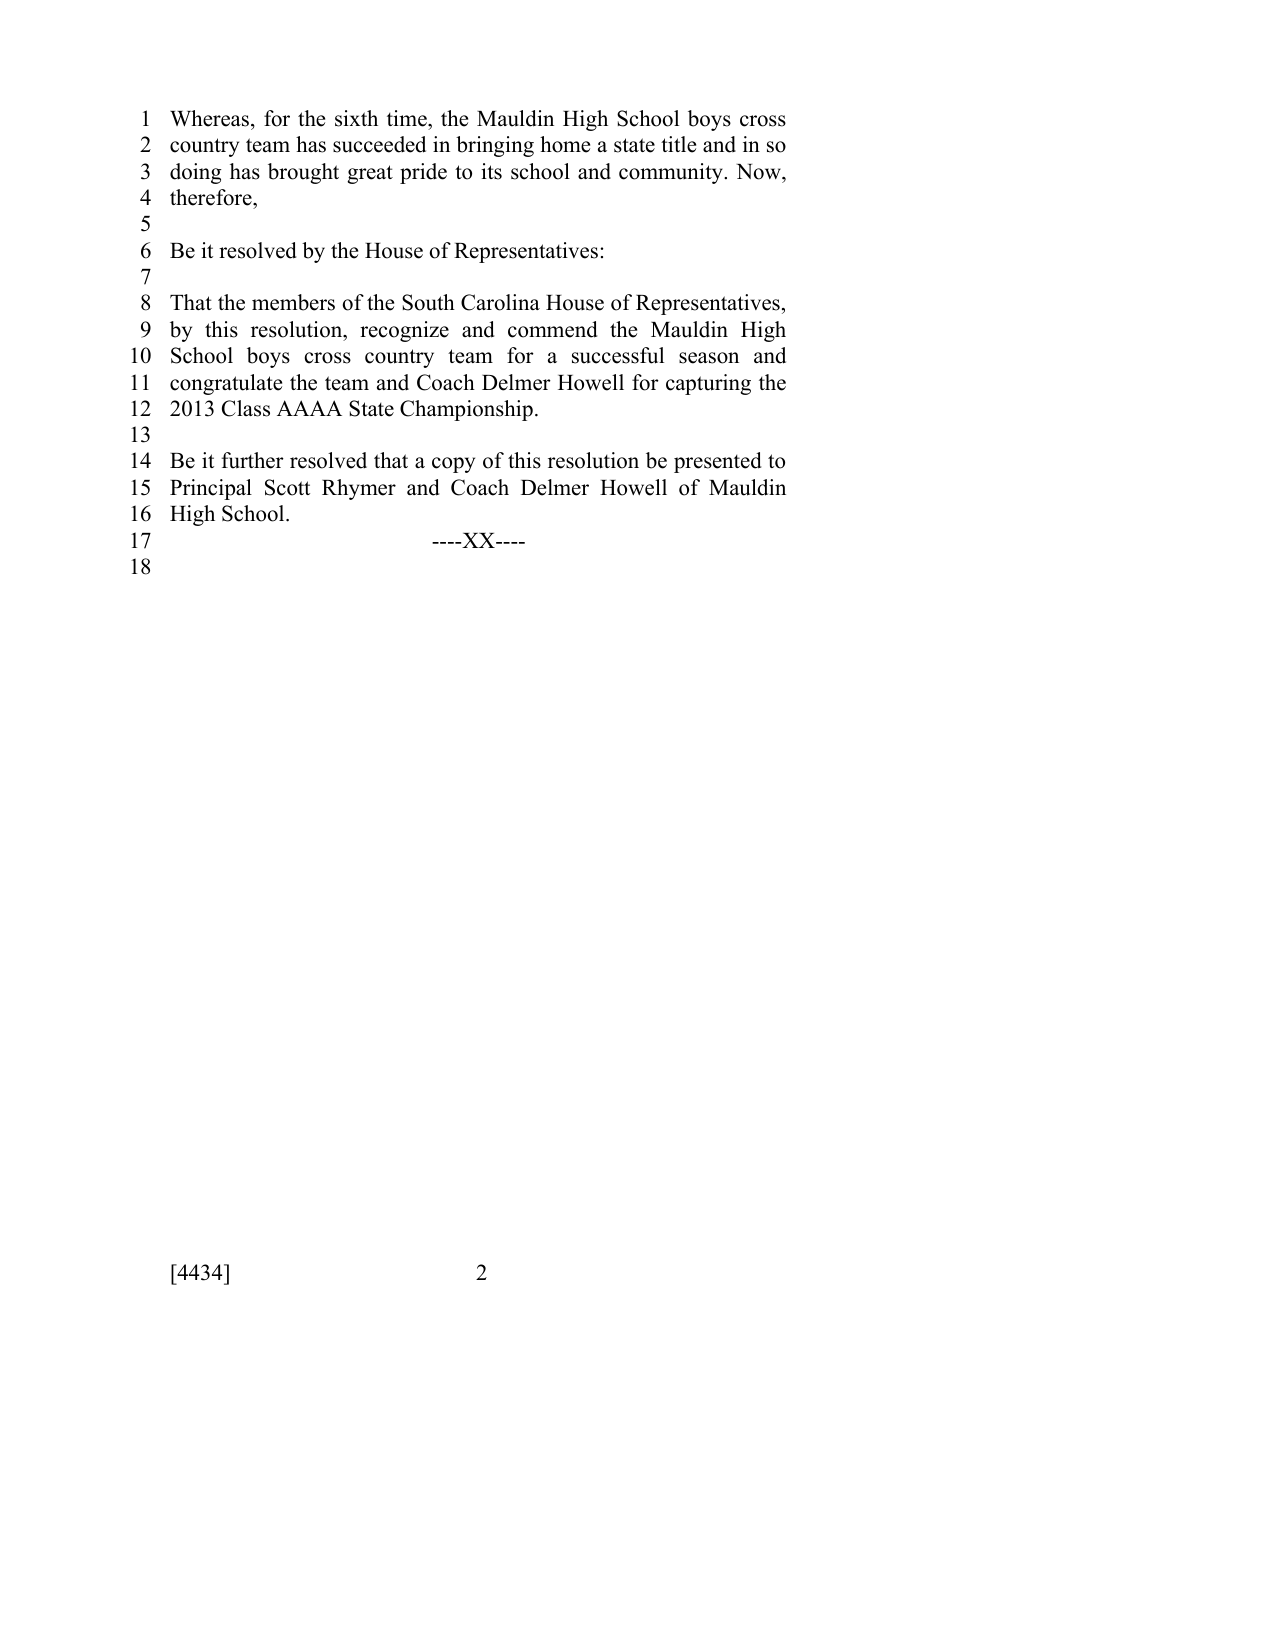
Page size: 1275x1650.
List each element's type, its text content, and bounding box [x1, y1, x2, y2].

text ----XX---- [169, 527, 787, 553]
text Whereas, for the sixth time, the Mauldin High School boys cross country team has succeeded in bringing home a state title and in so doing has brought great pride to its school and community. Now, therefore, [169, 105, 787, 210]
text Be it resolved by the House of Representatives: [169, 237, 787, 263]
text Be it further resolved that a copy of this resolution be presented to Principal Scott Rhymer and Coach Delmer Howell of Mauldin High School. [169, 448, 787, 527]
text That the members of the South Carolina House of Representatives, by this resolution, recognize and commend the Mauldin High School boys cross country team for a successful season and congratulate the team and Coach Delmer Howell for capturing the 2013 Class AAAA State Championship. [169, 289, 787, 421]
